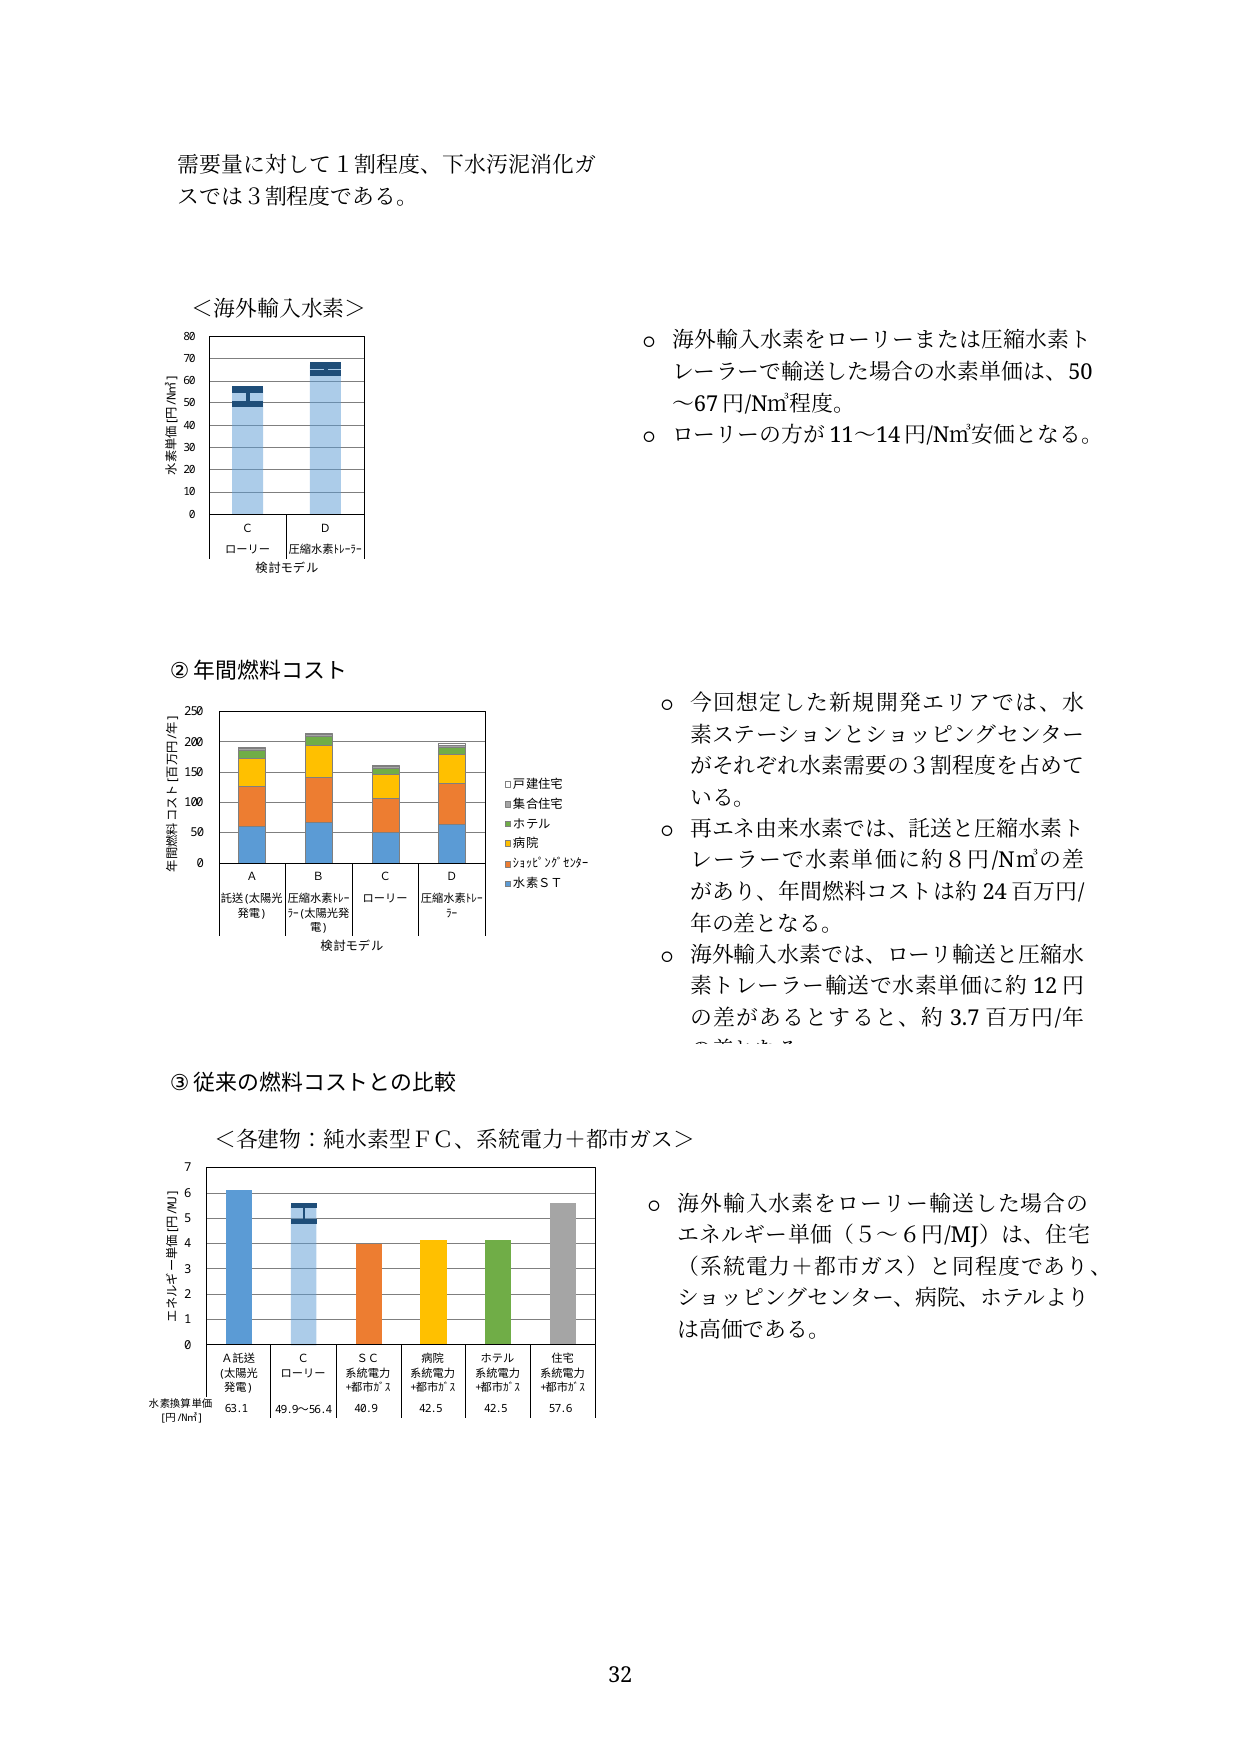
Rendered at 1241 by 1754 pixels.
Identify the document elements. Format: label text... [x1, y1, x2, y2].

subtitle ③従来の燃料コストとの比較 [169, 1053, 1092, 1097]
text ＜海外輸入水素＞ [169, 279, 1092, 323]
subtitle ②年間燃料コスト [169, 641, 1092, 684]
text ＜各建物：純水素型ＦＣ、系統電力＋都市ガス＞ [192, 1109, 1092, 1153]
list 海外輸入水素をローリーまたは圧縮水素トレーラーで輸送した場合の水素単価は、50～67円/N㎥程度。 [642, 323, 1092, 417]
list ローリーの方が11～14円/N㎥安価となる。 [642, 417, 1092, 449]
list 再エネ由来水素供給可能量と水素需要量を比較すると、風力発電と木質バイオマス発電であれば新規開発エリアの水素需要量を賄うことが可能であるが、太陽光発電では需要量に対して１割程度、下水汚泥消化ガスでは３割程度である。 [148, 148, 598, 211]
